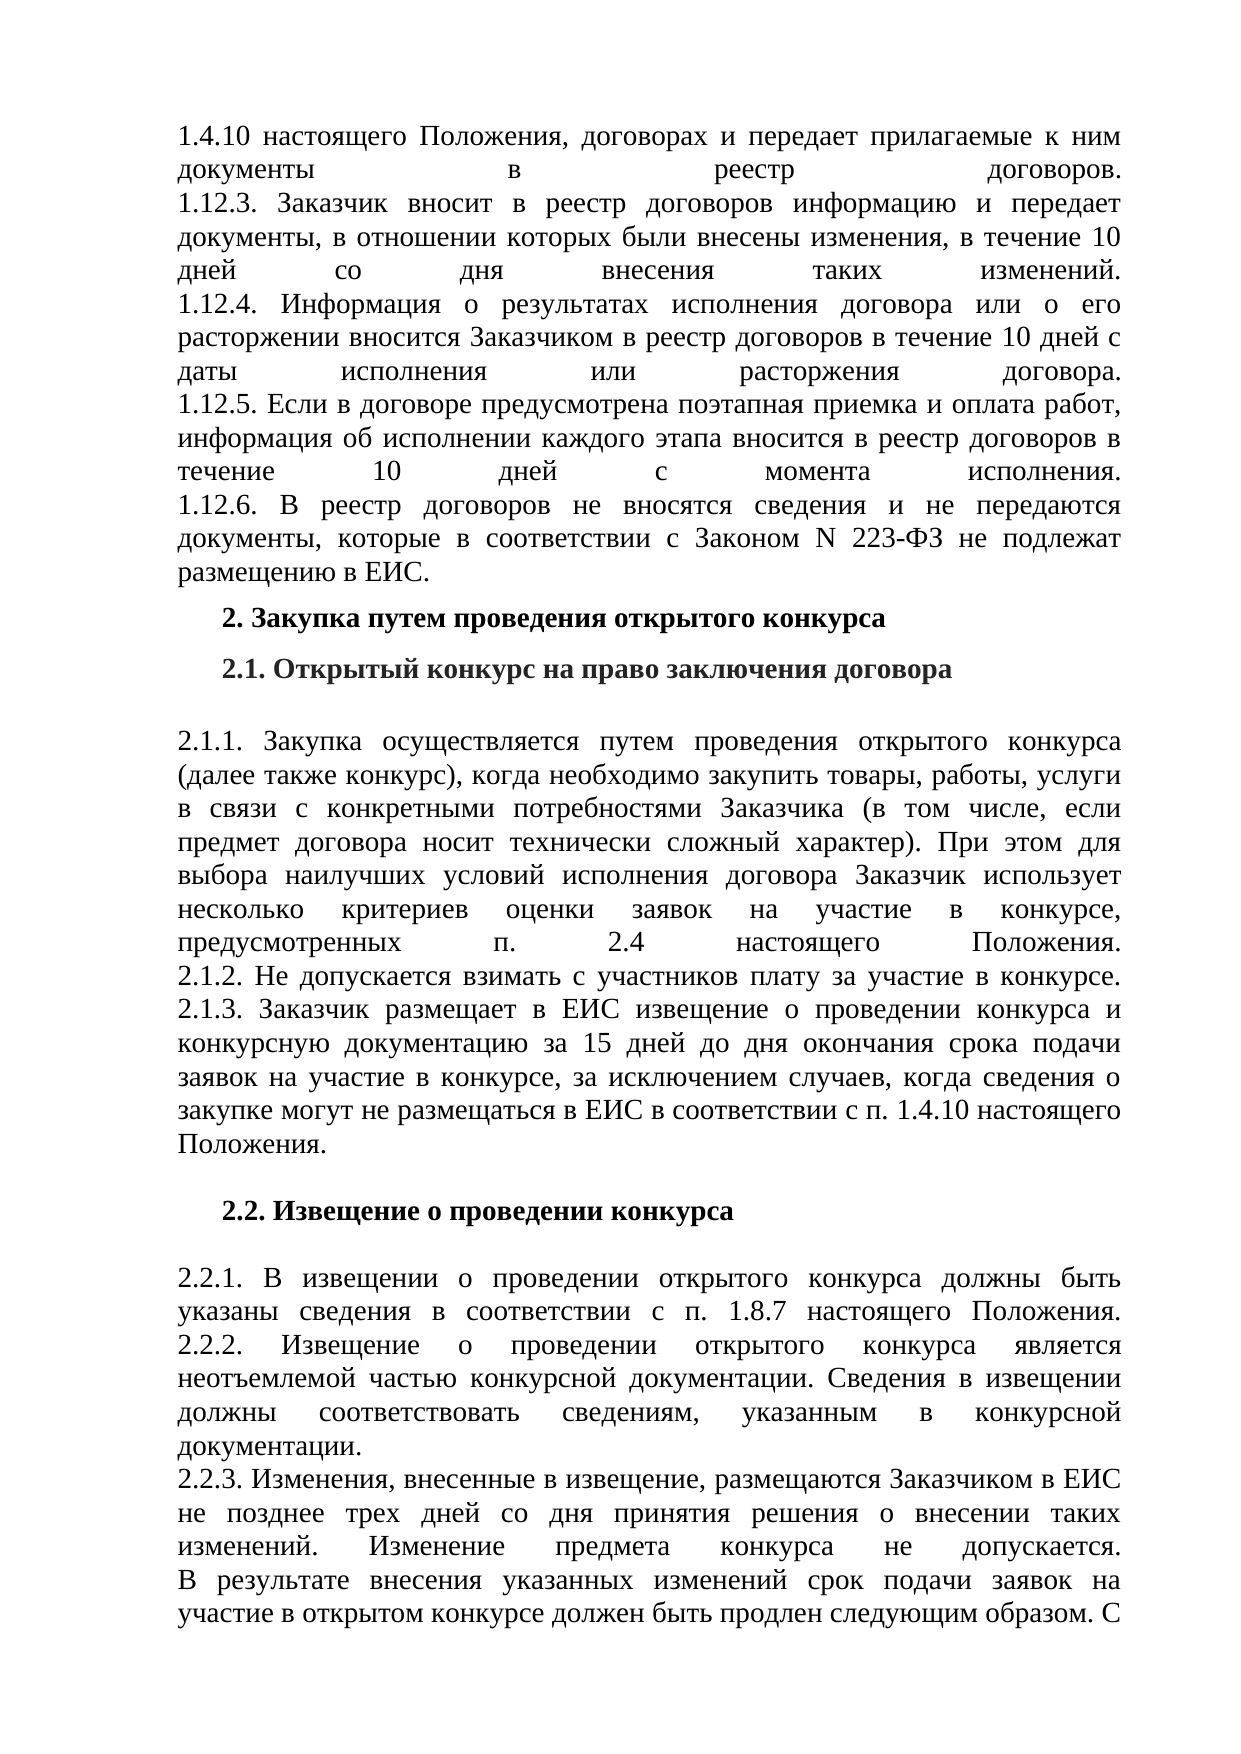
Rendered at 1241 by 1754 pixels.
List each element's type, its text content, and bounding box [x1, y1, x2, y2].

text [177, 118, 1122, 588]
text 2. Закупка путем проведения открытого конкурса [177, 600, 1122, 634]
text 2.1. Открытый конкурс на право заключения договора [177, 651, 1122, 685]
text 2.1.1. Закупка осуществляется путем проведения открытого конкурса (далее также конкурс), когда необходимо закупить товары, работы, услуги в связи с конкретными потребностями Заказчика (в том числе, если предмет договора носит технически сложный характер). При этом для выбора наилучших условий исполнения договора Заказчик использует несколько критериев оценки заявок на участие в конкурсе, предусмотренных п. 2.4 настоящего Положения. 2.1.2. Не допускается взимать с участников плату за участие в конкурсе. 2.1.3. Заказчик размещает в ЕИС извещение о проведении конкурса и конкурсную документацию за 15 дней до дня окончания срока подачи заявок на участие в конкурсе, за исключением случаев, когда сведения о закупке могут не размещаться в ЕИС в соответствии с п. 1.4.10 настоящего Положения. [177, 690, 1122, 1159]
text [177, 1226, 1122, 1629]
text 2.2. Извещение о проведении конкурса [177, 1193, 1122, 1226]
